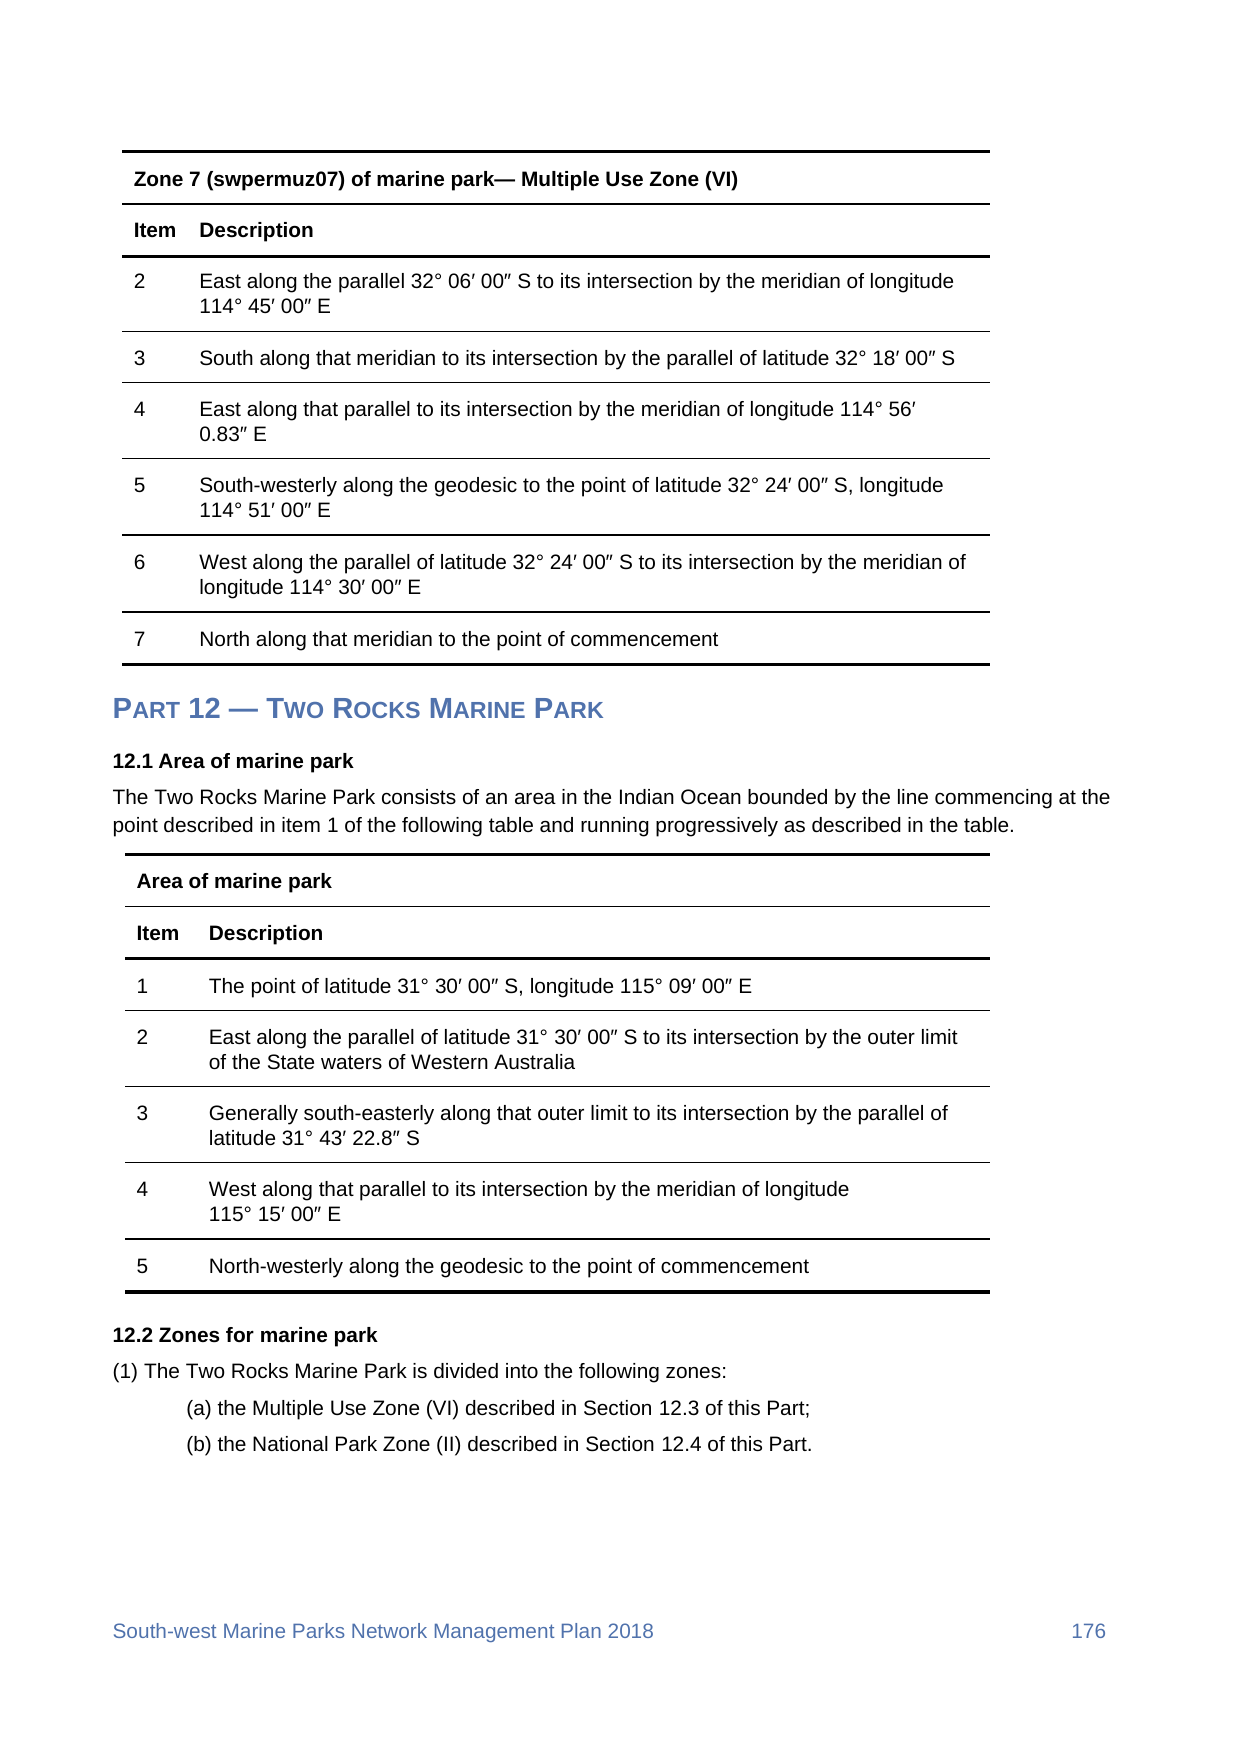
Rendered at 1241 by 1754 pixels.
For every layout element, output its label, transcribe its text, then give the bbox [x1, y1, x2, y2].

table_header Area of marine park [125, 856, 990, 906]
table_cell Description [188, 205, 990, 255]
table_cell Item [122, 205, 188, 255]
table_cell 5 [125, 1240, 197, 1290]
table_cell Description [198, 907, 990, 957]
table_cell East along the parallel 32° 06′ 00″ S to its intersection by the meridian of longitude 114° 45′ 00″ E [188, 258, 990, 331]
table_cell 2 [125, 1011, 197, 1086]
table_cell Generally south-easterly along that outer limit to its intersection by the parallel of latitude 31° 43′ 22.8″ S [198, 1087, 990, 1162]
table_cell Item [125, 907, 197, 957]
table_cell 4 [122, 383, 188, 458]
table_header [122, 153, 990, 203]
text (a) the Multiple Use Zone (VI) described in Section 12.3 of this Part; [186, 1396, 1128, 1419]
table_cell 2 [122, 258, 188, 331]
table_cell 4 [125, 1163, 197, 1238]
table_cell The point of latitude 31° 30′ 00″ S, longitude 115° 09′ 00″ E [198, 960, 990, 1010]
table_cell 7 [122, 613, 188, 663]
table_cell 3 [122, 332, 188, 382]
table_cell West along the parallel of latitude 32° 24′ 00″ S to its intersection by the meridian of longitude 114° 30′ 00″ E [188, 536, 990, 611]
subtitle Part 12 — Two Rocks Marine Park [112, 691, 1128, 725]
table_cell East along that parallel to its intersection by the meridian of longitude 114° 56′ 0.83″ E [188, 383, 990, 458]
table_cell 1 [125, 960, 197, 1010]
table_cell 5 [122, 459, 188, 534]
table_cell South-westerly along the geodesic to the point of latitude 32° 24′ 00″ S, longitude 114° 51′ 00″ E [188, 459, 990, 534]
table_cell North-westerly along the geodesic to the point of commencement [198, 1240, 990, 1290]
table_cell 6 [122, 536, 188, 611]
text 12.1 Area of marine park [112, 748, 1128, 772]
text (1) The Two Rocks Marine Park is divided into the following zones: [112, 1359, 1128, 1383]
table_cell East along the parallel of latitude 31° 30′ 00″ S to its intersection by the outer limit of the State waters of Western Australia [198, 1011, 990, 1086]
table_cell North along that meridian to the point of commencement [188, 613, 990, 663]
text The Two Rocks Marine Park consists of an area in the Indian Ocean bounded by the line commencing at the point described in item 1 of the following table and running progressively as described in the table. [112, 785, 1128, 836]
text (b) the National Park Zone (II) described in Section 12.4 of this Part. [186, 1432, 1128, 1456]
table_cell South along that meridian to its intersection by the parallel of latitude 32° 18′ 00″ S [188, 332, 990, 382]
table_cell 3 [125, 1087, 197, 1162]
table_cell West along that parallel to its intersection by the meridian of longitude 115° 15′ 00″ E [198, 1163, 990, 1238]
text 12.2 Zones for marine park [112, 1323, 1128, 1347]
